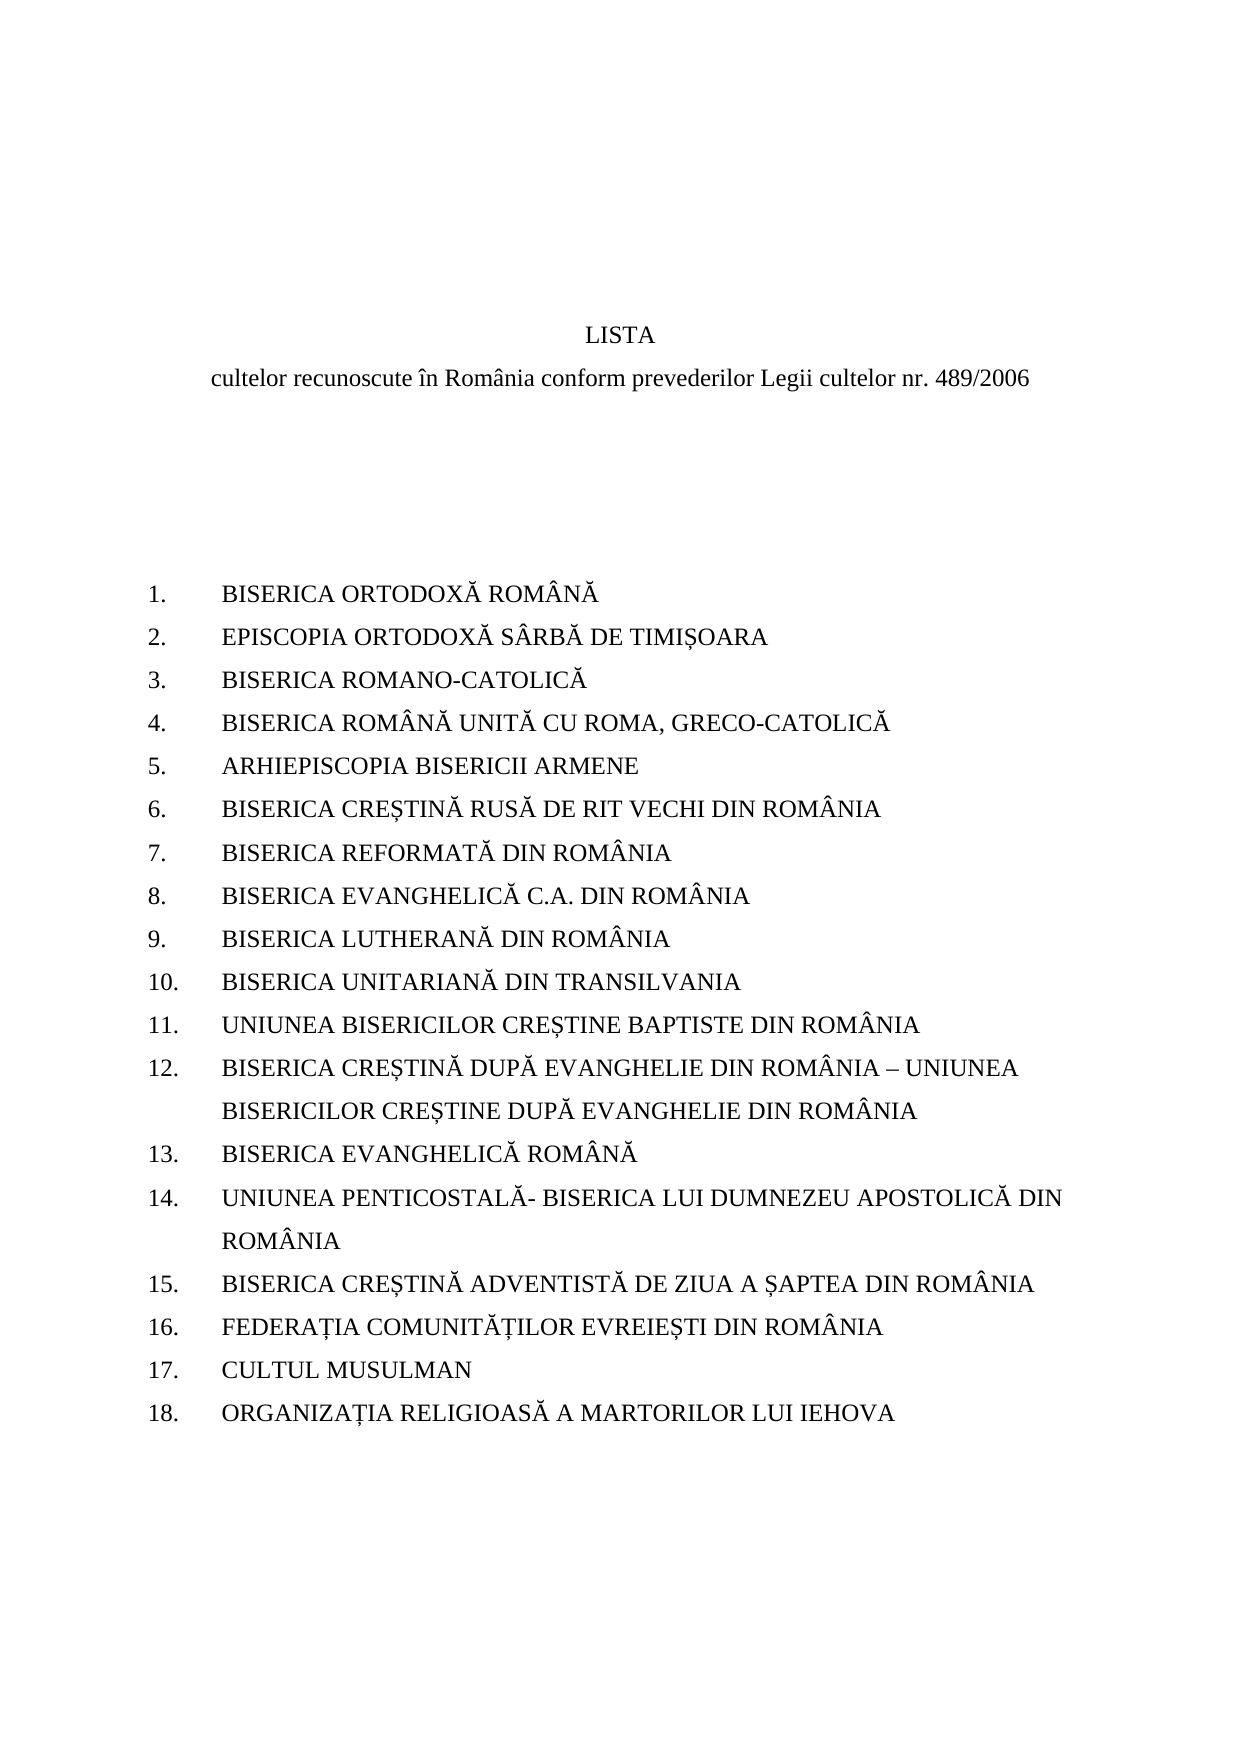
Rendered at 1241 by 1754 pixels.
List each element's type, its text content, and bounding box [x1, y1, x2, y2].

list UNIUNEA PENTICOSTALĂ- BISERICA LUI DUMNEZEU APOSTOLICĂ DIN [148, 1183, 1093, 1211]
list BISERICA ORTODOXĂ ROMÂNĂ [148, 579, 1093, 608]
list BISERICA ROMÂNĂ UNITĂ CU ROMA, GRECO-CATOLICĂ [148, 708, 1093, 737]
list BISERICA LUTHERANĂ DIN ROMÂNIA [148, 924, 1093, 953]
list BISERICA UNITARIANĂ DIN TRANSILVANIA [148, 967, 1093, 996]
list ORGANIZAȚIA RELIGIOASĂ A MARTORILOR LUI IEHOVA [148, 1398, 1093, 1427]
list BISERICA CREȘTINĂ DUPĂ EVANGHELIE DIN ROMÂNIA – UNIUNEA [148, 1053, 1093, 1082]
list ROMÂNIA [148, 1226, 1093, 1254]
list UNIUNEA BISERICILOR CREȘTINE BAPTISTE DIN ROMÂNIA [148, 1010, 1093, 1039]
list BISERICA ROMANO-CATOLICĂ [148, 665, 1093, 694]
text cultelor recunoscute în România conform prevederilor Legii cultelor nr. 489/2006 [148, 363, 1093, 392]
list BISERICA CREȘTINĂ ADVENTISTĂ DE ZIUA A ȘAPTEA DIN ROMÂNIA [148, 1269, 1093, 1298]
list FEDERAȚIA COMUNITĂȚILOR EVREIEȘTI DIN ROMÂNIA [148, 1312, 1093, 1341]
list BISERICILOR CREȘTINE DUPĂ EVANGHELIE DIN ROMÂNIA [148, 1096, 1093, 1125]
list BISERICA REFORMATĂ DIN ROMÂNIA [148, 838, 1093, 866]
list ARHIEPISCOPIA BISERICII ARMENE [148, 751, 1093, 780]
text LISTA [148, 320, 1093, 349]
list CULTUL MUSULMAN [148, 1355, 1093, 1384]
list BISERICA EVANGHELICĂ ROMÂNĂ [148, 1139, 1093, 1168]
list EPISCOPIA ORTODOXĂ SÂRBĂ DE TIMIȘOARA [148, 622, 1093, 651]
list BISERICA CREȘTINĂ RUSĂ DE RIT VECHI DIN ROMÂNIA [148, 794, 1093, 823]
list BISERICA EVANGHELICĂ C.A. DIN ROMÂNIA [148, 881, 1093, 909]
